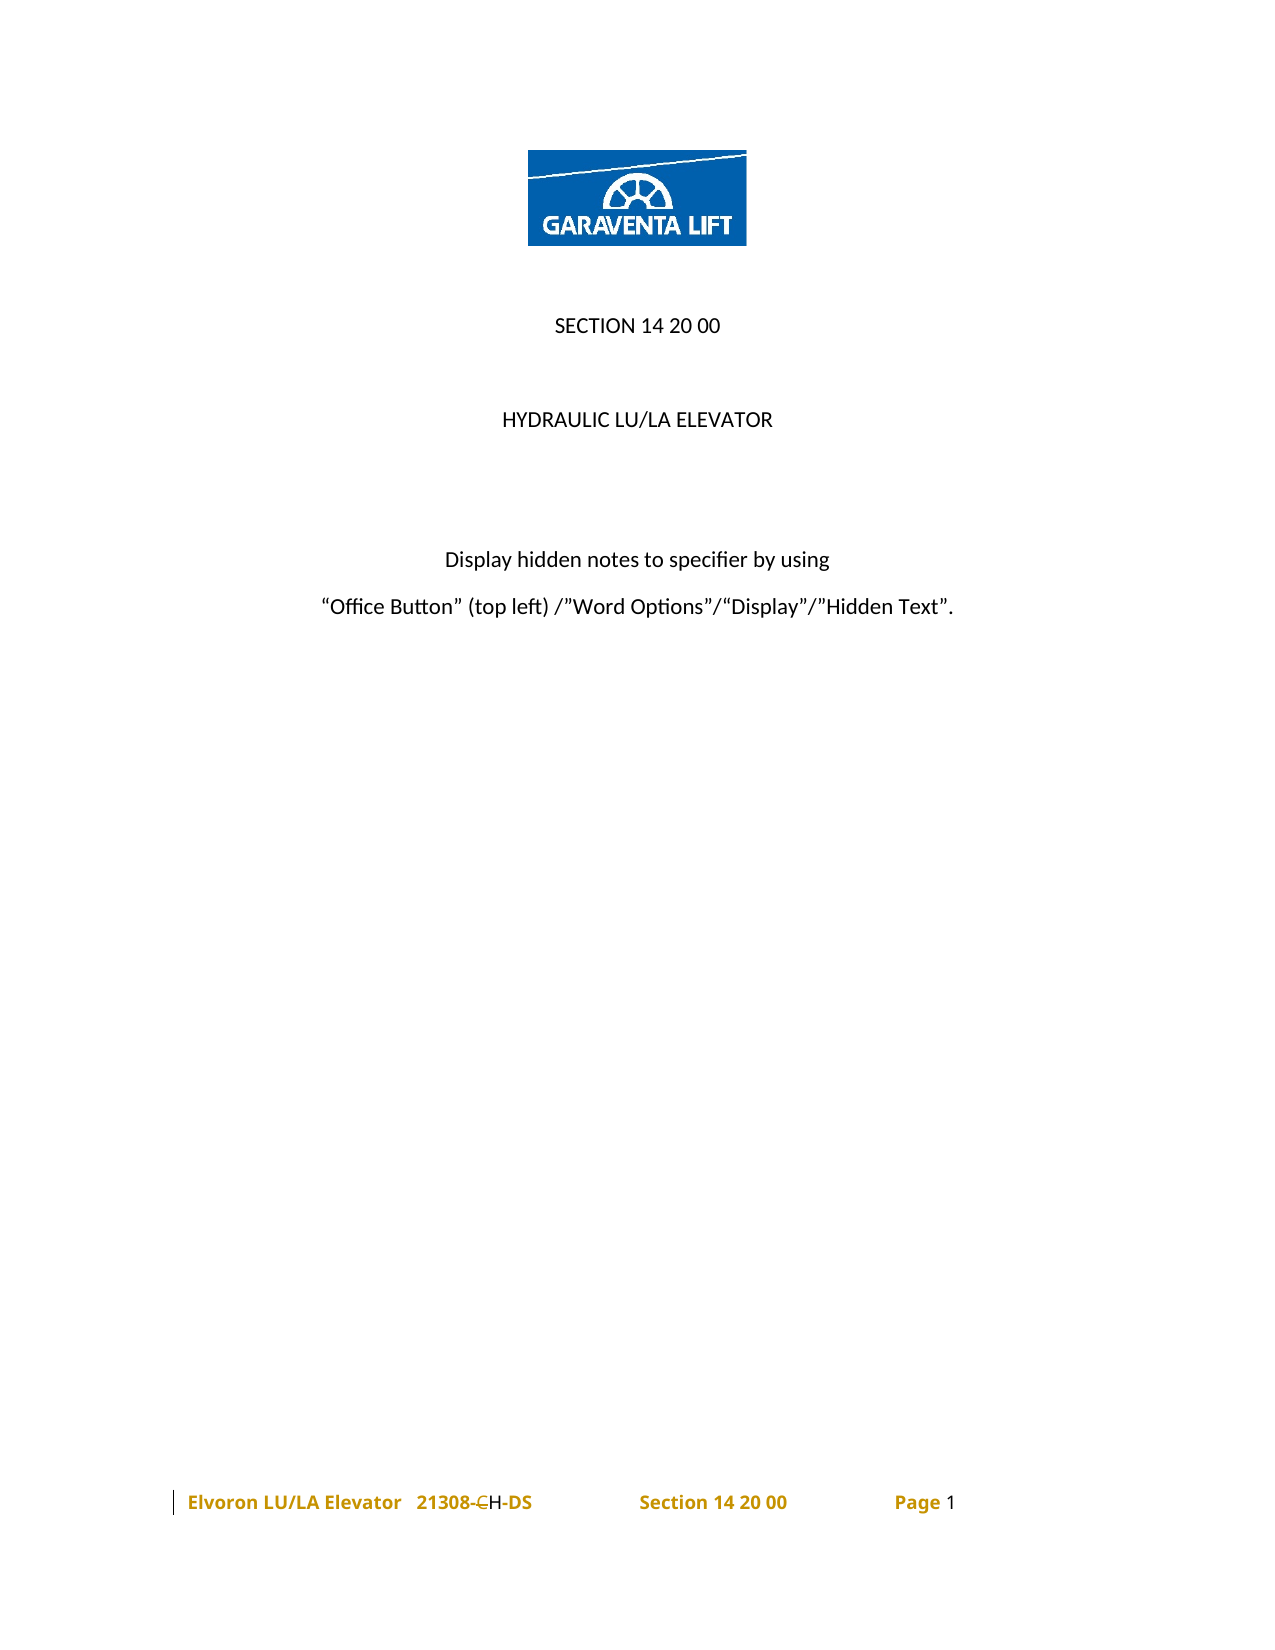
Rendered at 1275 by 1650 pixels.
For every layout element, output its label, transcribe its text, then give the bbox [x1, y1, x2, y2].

title SECTION 14 20 00 [187, 311, 1087, 339]
title Display hidden notes to specifier by using [187, 545, 1087, 573]
title “Office Button” (top left) /”Word Options”/“Display”/”Hidden Text”. [187, 592, 1087, 620]
title HYDRAULIC LU/LA ELEVATOR [187, 405, 1087, 433]
picture [528, 150, 747, 246]
